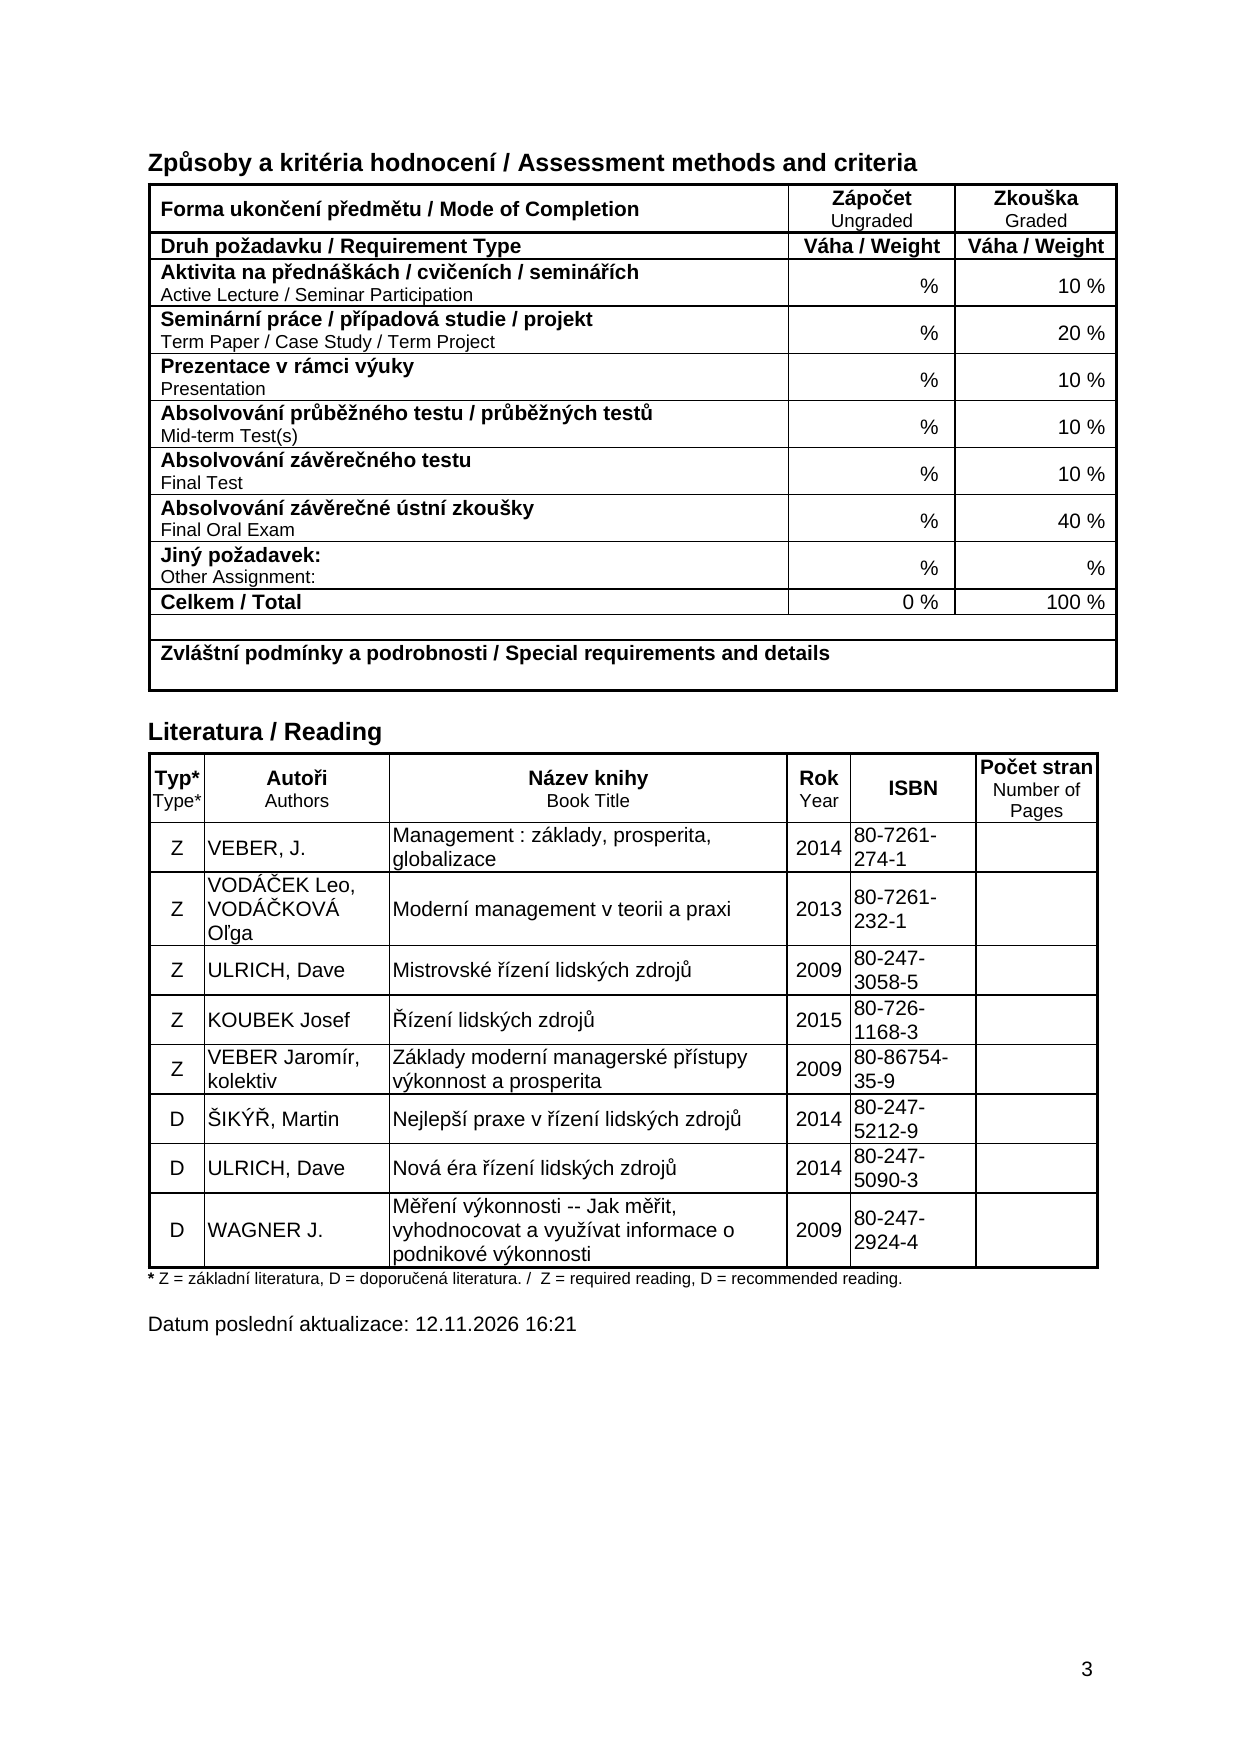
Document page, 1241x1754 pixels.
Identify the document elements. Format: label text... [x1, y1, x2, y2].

table_cell [977, 1045, 1096, 1093]
table_cell 40 % [956, 495, 1115, 541]
table_cell Celkem / Total [151, 590, 788, 613]
table_cell 2009 [788, 1045, 850, 1093]
table_cell Nová éra řízení lidských zdrojů [390, 1144, 786, 1192]
table_cell WAGNER J. [205, 1194, 389, 1266]
table_cell 10 % [956, 401, 1115, 447]
table_cell Z [151, 823, 204, 871]
table_cell 80-247-3058-5 [851, 946, 975, 994]
table_cell [977, 823, 1096, 871]
table_cell Seminární práce / případová studie / projekt Term Paper / Case Study / Term Project [151, 307, 788, 352]
table_cell % [789, 448, 954, 494]
table_cell VEBER Jaromír, kolektiv [205, 1045, 389, 1093]
table_cell Prezentace v rámci výuky Presentation [151, 354, 788, 399]
table_cell ŠIKÝŘ, Martin [205, 1095, 389, 1143]
table_cell Jiný požadavek: (stručný popis) Other Assignment: [151, 542, 788, 588]
table_cell % [789, 401, 954, 447]
table_cell Management : základy, prosperita, globalizace [390, 823, 786, 871]
table_cell [151, 615, 1115, 639]
table_header Autoři Authors [205, 755, 389, 822]
table_cell ULRICH, Dave [205, 946, 389, 994]
table_cell 10 % [956, 448, 1115, 494]
table_header Zápočet Ungraded [789, 186, 954, 231]
table_header Forma ukončení předmětu / Mode of Completion [151, 186, 788, 231]
table_cell 80-7261-232-1 [851, 873, 975, 945]
table_cell [977, 946, 1096, 994]
table_cell 80-7261-274-1 [851, 823, 975, 871]
table_cell Mistrovské řízení lidských zdrojů [390, 946, 786, 994]
table_cell % [789, 307, 954, 352]
table_cell 100 % [956, 590, 1115, 613]
table_cell 80-247-5090-3 [851, 1144, 975, 1192]
table_cell VEBER, J. [205, 823, 389, 871]
table_cell 80-247-5212-9 [851, 1095, 975, 1143]
table_cell [977, 1095, 1096, 1143]
table_cell 2013 [788, 873, 850, 945]
table_cell 10 % [956, 260, 1115, 305]
table_header Zkouška Graded [956, 186, 1115, 231]
table_cell Zvláštní podmínky a podrobnosti / Special requirements and details [151, 641, 1115, 688]
table_cell VODÁČEK Leo, VODÁČKOVÁ Oľga [205, 873, 389, 945]
table_cell 80-247-2924-4 [851, 1194, 975, 1266]
table_cell 0 % [789, 590, 954, 613]
table_header ISBN [851, 755, 975, 822]
table_cell 2015 [788, 996, 850, 1044]
table_header Název knihy Book Title [390, 755, 786, 822]
table_cell % [789, 495, 954, 541]
table_cell 2009 [788, 946, 850, 994]
text * Z = základní literatura, D = doporučená literatura. / Z = required reading, D = recommended reading. [148, 1269, 1093, 1288]
table_cell 80-86754-35-9 [851, 1045, 975, 1093]
table_header Počet stran Number of Pages [977, 755, 1096, 822]
table_cell Absolvování průběžného testu / průběžných testů Mid-term Test(s) [151, 401, 788, 447]
table_cell Nejlepší praxe v řízení lidských zdrojů [390, 1095, 786, 1143]
table_cell 80-726-1168-3 [851, 996, 975, 1044]
table_cell Měření výkonnosti -- Jak měřit, vyhodnocovat a využívat informace o podnikové výkonnosti [390, 1194, 786, 1266]
table_cell Základy moderní managerské přístupy výkonnost a prosperita [390, 1045, 786, 1093]
table_cell [977, 996, 1096, 1044]
table_cell 10 % [956, 354, 1115, 399]
table_cell Řízení lidských zdrojů [390, 996, 786, 1044]
table_cell 20 % [956, 307, 1115, 352]
table_cell D [151, 1194, 204, 1266]
table_cell % [789, 542, 954, 588]
table_cell % [789, 260, 954, 305]
table_header Rok Year [788, 755, 850, 822]
table_cell Z [151, 996, 204, 1044]
table_cell Z [151, 1045, 204, 1093]
table_cell 2014 [788, 1144, 850, 1192]
table_cell Moderní management v teorii a praxi [390, 873, 786, 945]
table_cell Váha / Weight [956, 234, 1115, 258]
table_cell 2009 [788, 1194, 850, 1266]
table_cell Druh požadavku / Requirement Type [151, 234, 788, 258]
table_cell % [789, 354, 954, 399]
table_cell D [151, 1144, 204, 1192]
table_cell [977, 1194, 1096, 1266]
table_cell ULRICH, Dave [205, 1144, 389, 1192]
table_header Typ* Type* [151, 755, 204, 822]
table_cell KOUBEK Josef [205, 996, 389, 1044]
table_cell Z [151, 873, 204, 945]
text Datum poslední aktualizace: 14.9.2022 10:55 [148, 1312, 1093, 1336]
table_cell 2014 [788, 823, 850, 871]
table_cell [977, 1144, 1096, 1192]
table_cell 2014 [788, 1095, 850, 1143]
table_cell D [151, 1095, 204, 1143]
text Literatura / Reading [148, 717, 1093, 745]
table_cell [977, 873, 1096, 945]
table_cell Aktivita na přednáškách / cvičeních / seminářích Active Lecture / Seminar Participation [151, 260, 788, 305]
table_cell % [956, 542, 1115, 588]
table_cell Z [151, 946, 204, 994]
table_cell Váha / Weight [789, 234, 954, 258]
table_cell Absolvování závěrečného testu Final Test [151, 448, 788, 494]
text Způsoby a kritéria hodnocení / Assessment methods and criteria [148, 148, 1093, 176]
table_cell Absolvování závěrečné ústní zkoušky Final Oral Exam [151, 495, 788, 541]
